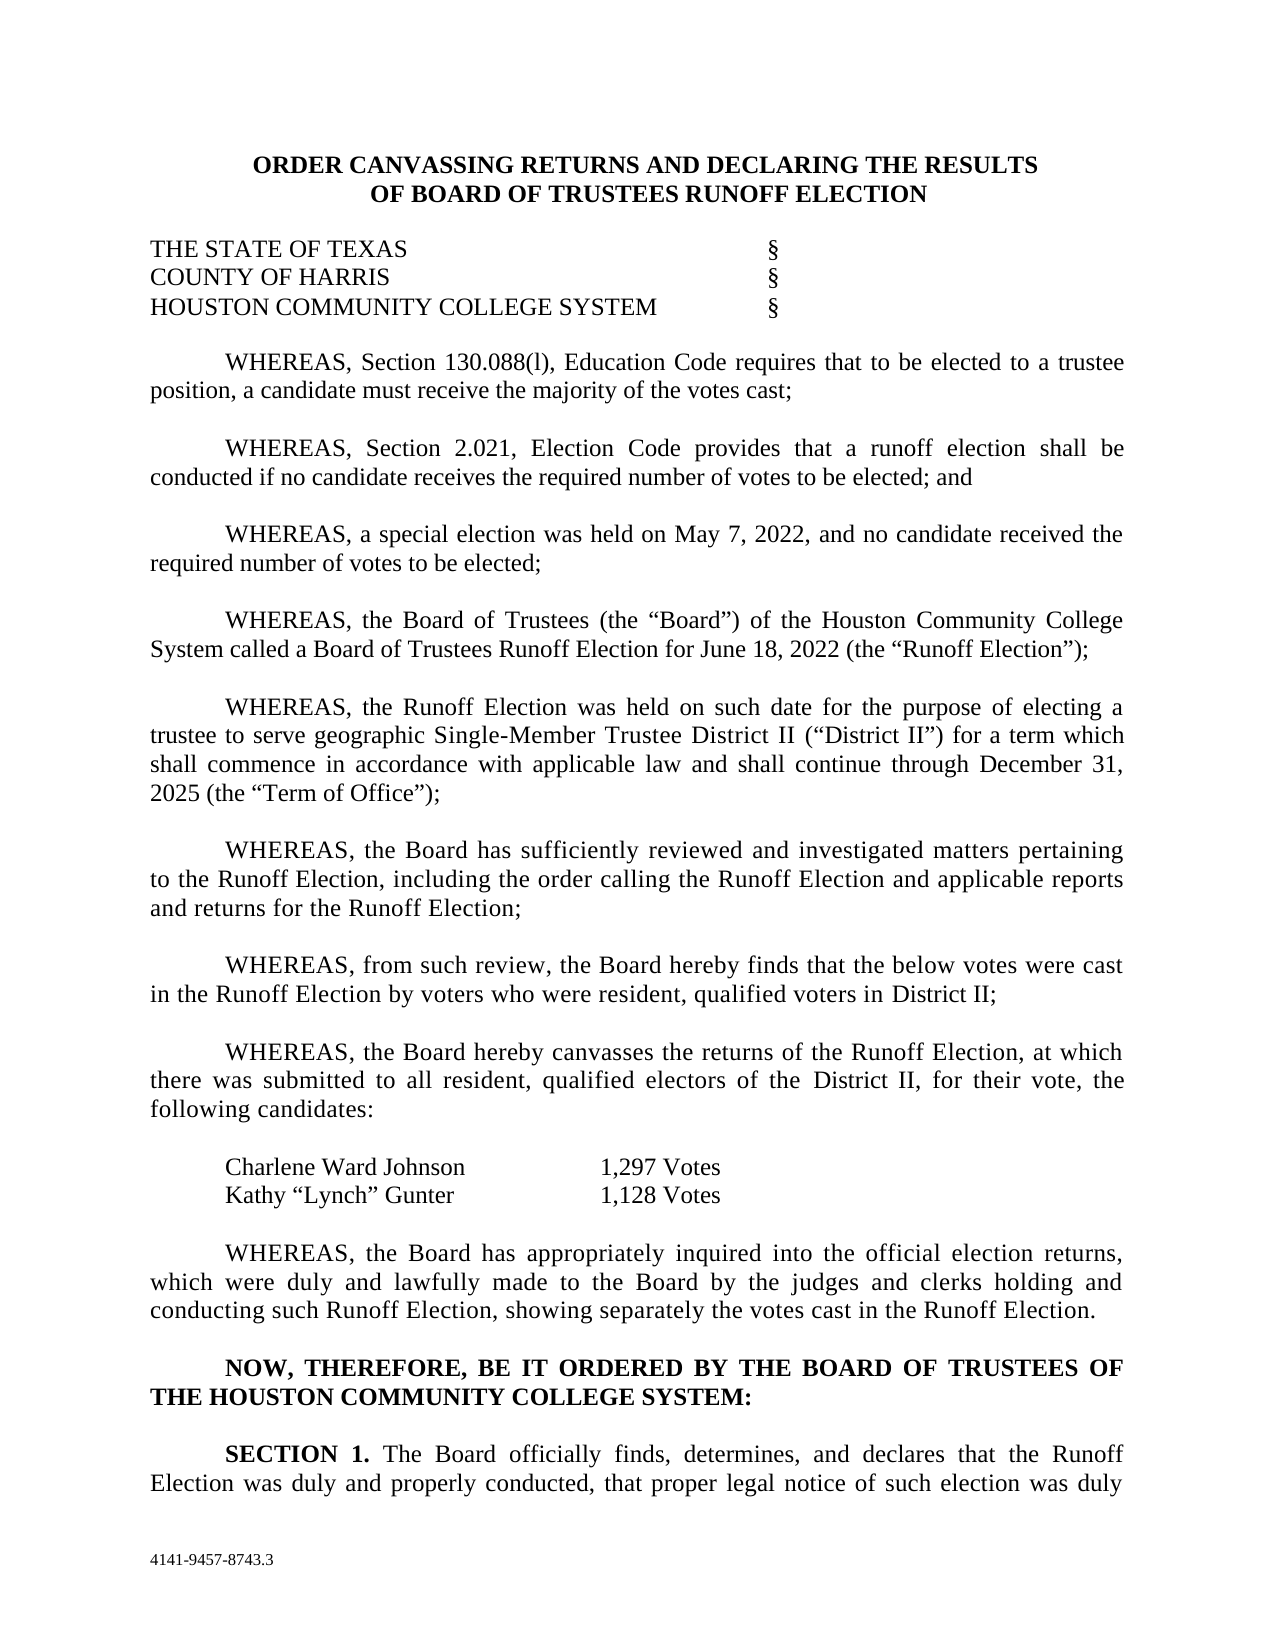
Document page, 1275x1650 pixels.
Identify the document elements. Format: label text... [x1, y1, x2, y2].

text Kathy “Lynch” Gunter 1,128 Votes [150, 1180, 1125, 1209]
text WHEREAS, from such review, the Board hereby finds that the below votes were cast in the Runoff Election by voters who were resident, qualified voters in District II; [150, 950, 1125, 1008]
text WHEREAS, Section 130.088(l), Education Code requires that to be elected to a trustee position, a candidate must receive the majority of the votes cast; [150, 347, 1125, 404]
table_cell COUNTY OF HARRIS [150, 264, 767, 292]
text WHEREAS, the Board has appropriately inquired into the official election returns, which were duly and lawfully made to the Board by the judges and clerks holding and conducting such Runoff Election, showing separately the votes cast in the Runoff Election. [150, 1238, 1125, 1324]
text ORDER CANVASSING RETURNS AND DECLARING THE RESULTS OF BOARD OF TRUSTEES RUNOFF ELECTION [172, 151, 1125, 208]
text WHEREAS, a special election was held on May 7, 2022, and no candidate received the required number of votes to be elected; [150, 519, 1125, 577]
table_cell HOUSTON COMMUNITY COLLEGE SYSTEM [150, 292, 767, 328]
table_header § [767, 220, 1154, 263]
text WHEREAS, Section 2.021, Election Code provides that a runoff election shall be conducted if no candidate receives the required number of votes to be elected; and [150, 433, 1125, 490]
text WHEREAS, the Board has sufficiently reviewed and investigated matters pertaining to the Runoff Election, including the order calling the Runoff Election and applicable reports and returns for the Runoff Election; [150, 835, 1125, 922]
text NOW, THEREFORE, BE IT ORDERED BY THE BOARD OF TRUSTEES OF THE HOUSTON COMMUNITY COLLEGE SYSTEM: [150, 1353, 1125, 1410]
text WHEREAS, the Runoff Election was held on such date for the purpose of electing a trustee to serve geographic Single-Member Trustee District II (“District II”) for a term which shall commence in accordance with applicable law and shall continue through December 31, 2025 (the “Term of Office”); [150, 692, 1125, 807]
table_header THE STATE OF TEXAS [150, 220, 767, 263]
table_cell § [767, 264, 1154, 292]
text Charlene Ward Johnson 1,297 Votes [150, 1152, 1125, 1180]
text WHEREAS, the Board of Trustees (the “Board”) of the Houston Community College System called a Board of Trustees Runoff Election for June 18, 2022 (the “Runoff Election”); [150, 605, 1125, 663]
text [150, 1439, 1125, 1497]
text WHEREAS, the Board hereby canvasses the returns of the Runoff Election, at which there was submitted to all resident, qualified electors of the District II, for their vote, the following candidates: [150, 1037, 1125, 1123]
table_cell § [767, 292, 1154, 328]
